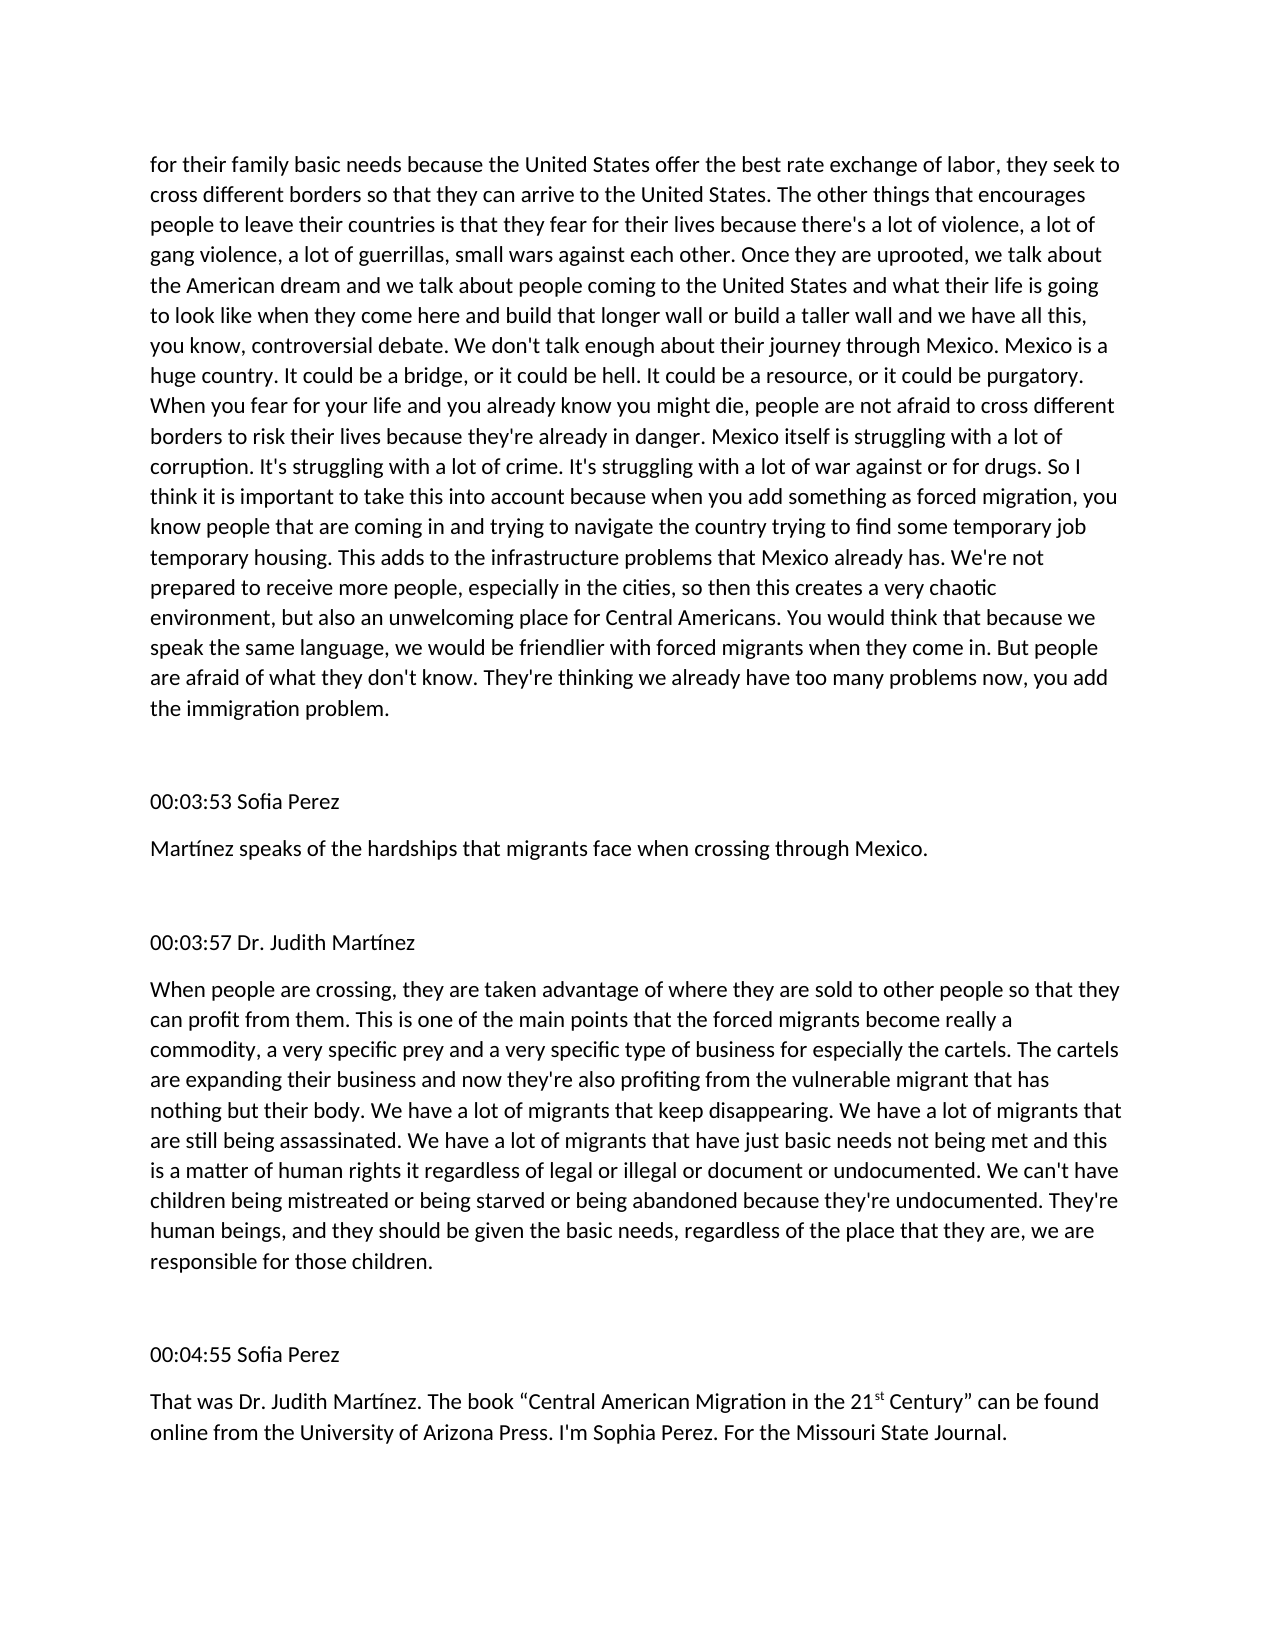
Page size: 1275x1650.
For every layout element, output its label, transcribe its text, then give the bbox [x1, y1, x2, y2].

text Martínez speaks of the hardships that migrants face when crossing through Mexico. [150, 834, 1125, 862]
text 00:04:55 Sofia Perez [150, 1341, 1125, 1369]
text 00:03:57 Dr. Judith Martínez [150, 928, 1125, 956]
text When people are crossing, they are taken advantage of where they are sold to other people so that they can profit from them. This is one of the main points that the forced migrants become really a commodity, a very specific prey and a very specific type of business for especially the cartels. The cartels are expanding their business and now they're also profiting from the vulnerable migrant that has nothing but their body. We have a lot of migrants that keep disappearing. We have a lot of migrants that are still being assassinated. We have a lot of migrants that have just basic needs not being met and this is a matter of human rights it regardless of legal or illegal or document or undocumented. We can't have children being mistreated or being starved or being abandoned because they're undocumented. They're human beings, and they should be given the basic needs, regardless of the place that they are, we are responsible for those children. [150, 975, 1125, 1275]
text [150, 150, 1125, 722]
text That was Dr. Judith Martínez. The book “Central American Migration in the 21st Century” can be found online from the University of Arizona Press. I'm Sophia Perez. For the Missouri State Journal. [150, 1387, 1125, 1446]
text 00:03:53 Sofia Perez [150, 787, 1125, 816]
